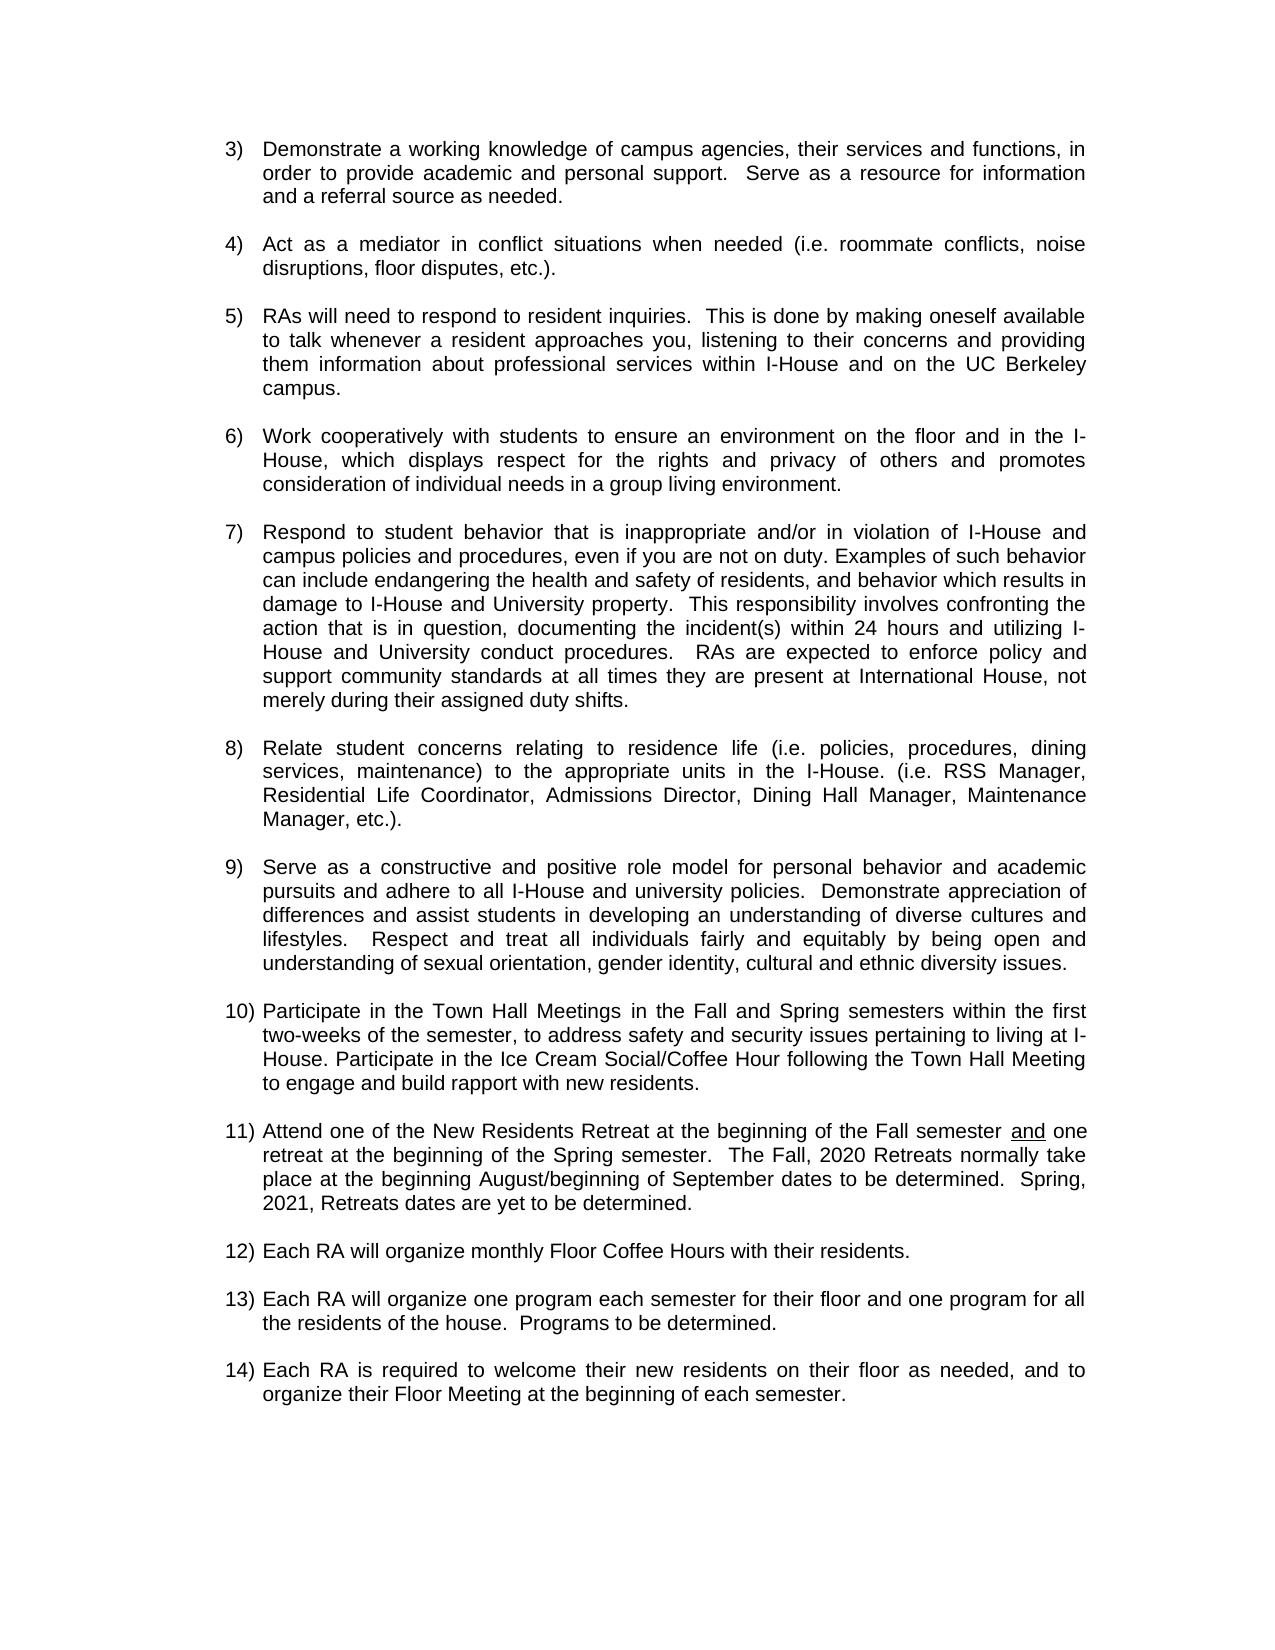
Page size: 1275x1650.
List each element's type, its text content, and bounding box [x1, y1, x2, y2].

list Each RA will organize monthly Floor Coffee Hours with their residents. [225, 1238, 1087, 1262]
list Each RA will organize one program each semester for their floor and one program for all the residents of the house. Programs to be determined. [225, 1286, 1087, 1334]
list RAs will need to respond to resident inquiries. This is done by making oneself available to talk whenever a resident approaches you, listening to their concerns and providing them information about professional services within I-House and on the UC Berkeley campus. [225, 304, 1087, 400]
list Serve as a constructive and positive role model for personal behavior and academic pursuits and adhere to all I-House and university policies. Demonstrate appreciation of differences and assist students in developing an understanding of diverse cultures and lifestyles. Respect and treat all individuals fairly and equitably by being open and understanding of sexual orientation, gender identity, cultural and ethnic diversity issues. [225, 855, 1087, 975]
list Each RA is required to welcome their new residents on their floor as needed, and to organize their Floor Meeting at the beginning of each semester. [225, 1358, 1087, 1406]
list Relate student concerns relating to residence life (i.e. policies, procedures, dining services, maintenance) to the appropriate units in the I-House. (i.e. RSS Manager, Residential Life Coordinator, Admissions Director, Dining Hall Manager, Maintenance Manager, etc.). [225, 735, 1087, 831]
list Respond to student behavior that is inappropriate and/or in violation of I-House and campus policies and procedures, even if you are not on duty. Examples of such behavior can include endangering the health and safety of residents, and behavior which results in damage to I-House and University property. This responsibility involves confronting the action that is in question, documenting the incident(s) within 24 hours and utilizing I-House and University conduct procedures. RAs are expected to enforce policy and support community standards at all times they are present at International House, not merely during their assigned duty shifts. [225, 520, 1087, 711]
list Demonstrate a working knowledge of campus agencies, their services and functions, in order to provide academic and personal support. Serve as a resource for information and a referral source as needed. [225, 136, 1087, 208]
list Participate in the Town Hall Meetings in the Fall and Spring semesters within the first two-weeks of the semester, to address safety and security issues pertaining to living at I-House. Participate in the Ice Cream Social/Coffee Hour following the Town Hall Meeting to engage and build rapport with new residents. [225, 999, 1087, 1095]
list Act as a mediator in conflict situations when needed (i.e. roommate conflicts, noise disruptions, floor disputes, etc.). [225, 232, 1087, 280]
list Work cooperatively with students to ensure an environment on the floor and in the I-House, which displays respect for the rights and privacy of others and promotes consideration of individual needs in a group living environment. [225, 424, 1087, 496]
list Attend one of the New Residents Retreat at the beginning of the Fall semester and one retreat at the beginning of the Spring semester. The Fall, 2020 Retreats normally take place at the beginning August/beginning of September dates to be determined. Spring, 2021, Retreats dates are yet to be determined. [225, 1119, 1087, 1214]
